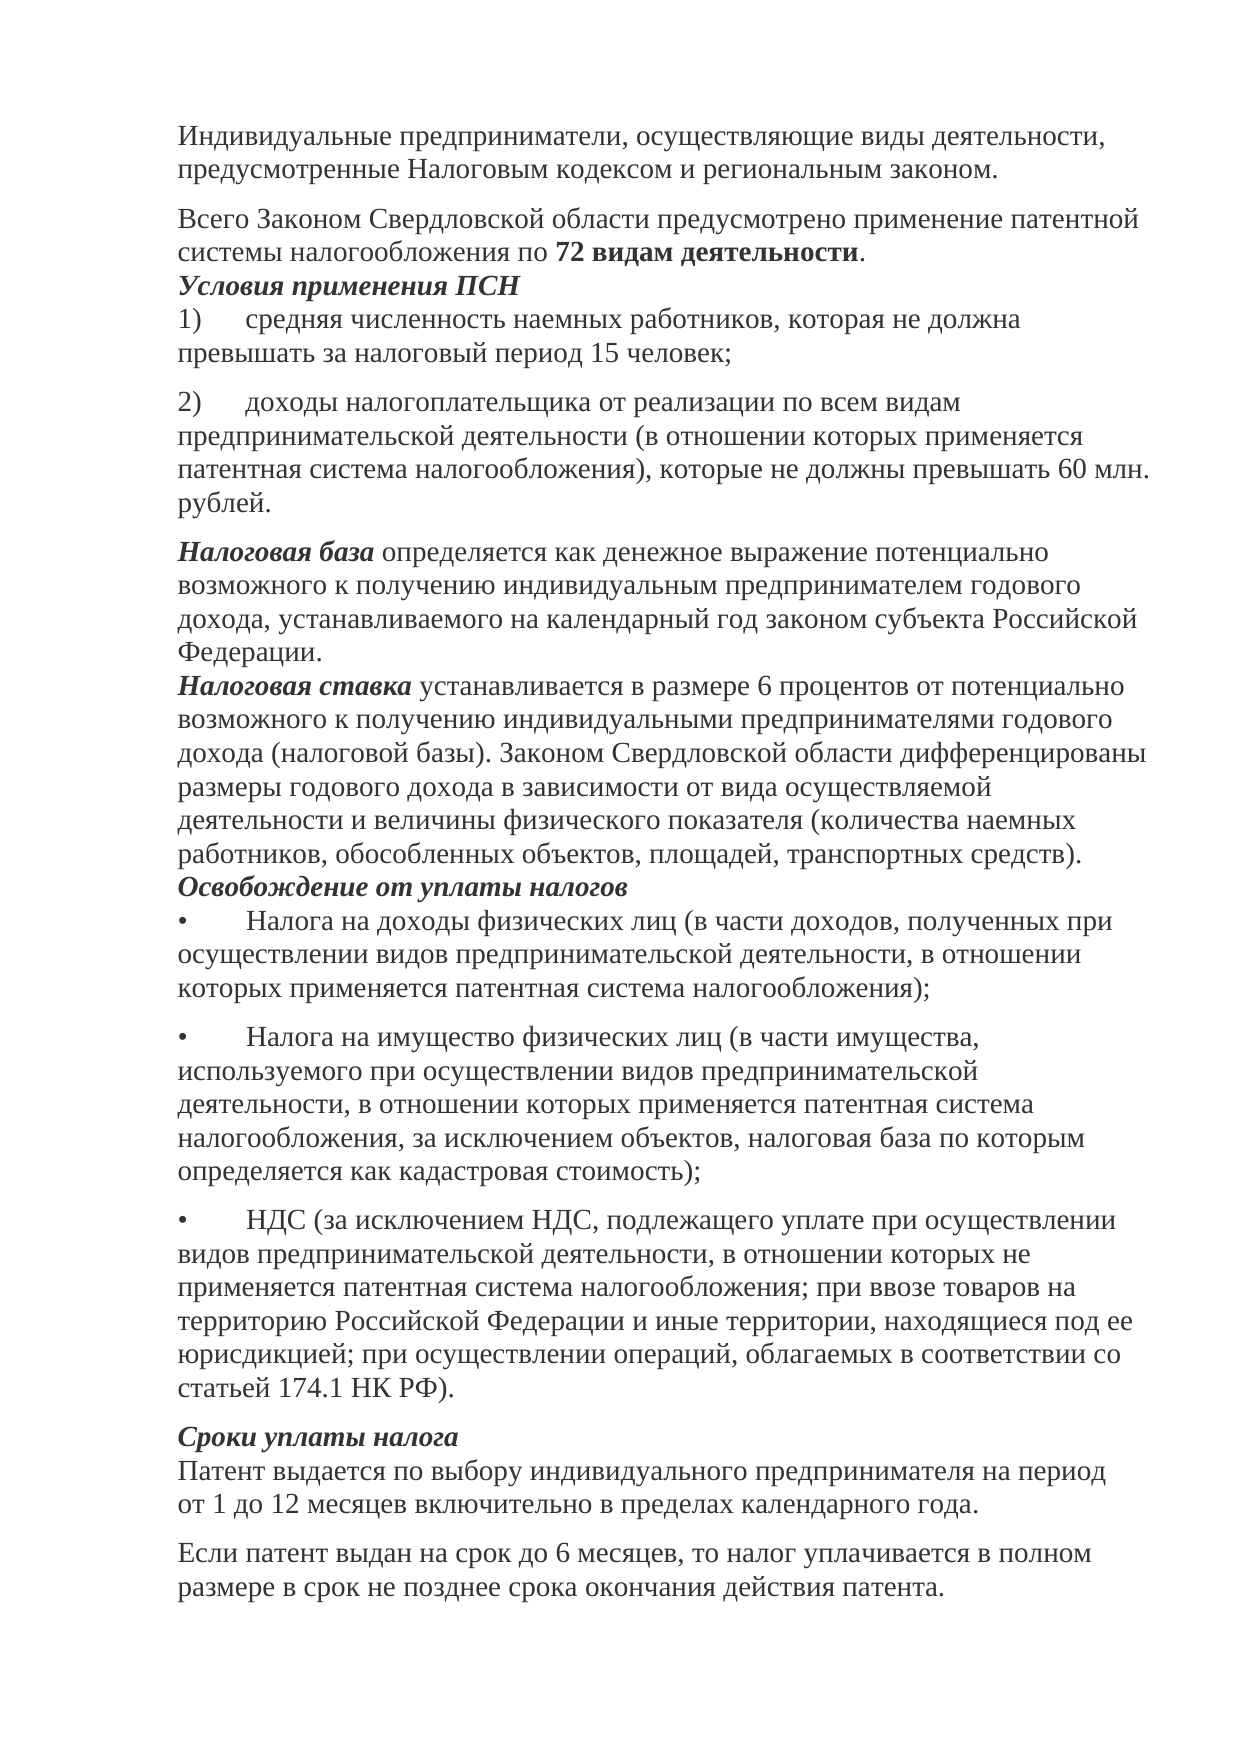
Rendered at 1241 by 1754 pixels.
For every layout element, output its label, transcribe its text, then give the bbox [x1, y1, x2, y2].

text Налоговая ставка устанавливается в размере 6 процентов от потенциально возможного к получению индивидуальными предпринимателями годового дохода (налоговой базы). Законом Свердловской области дифференцированы размеры годового дохода в зависимости от вида осуществляемой деятельности и величины физического показателя (количества наемных работников, обособленных объектов, площадей, транспортных средств). [177, 668, 1152, 869]
text Сроки уплаты налога [177, 1419, 1152, 1453]
text Налоговая база определяется как денежное выражение потенциально возможного к получению индивидуальным предпринимателем годового дохода, устанавливаемого на календарный год законом субъекта Российской Федерации. [177, 534, 1152, 668]
text 1) средняя численность наемных работников, которая не должна превышать за налоговый период 15 человек; [177, 301, 1152, 368]
text • Налога на имущество физических лиц (в части имущества, используемого при осуществлении видов предпринимательской деятельности, в отношении которых применяется патентная система налогообложения, за исключением объектов, налоговая база по которым определяется как кадастровая стоимость); [177, 1019, 1152, 1187]
text Всего Законом Свердловской области предусмотрено применение патентной системы налогообложения по 72 видам деятельности. [177, 201, 1152, 268]
text • Налога на доходы физических лиц (в части доходов, полученных при осуществлении видов предпринимательской деятельности, в отношении которых применяется патентная система налогообложения); [177, 903, 1152, 1003]
text Условия применения ПСН [177, 268, 1152, 301]
text Патент выдается по выбору индивидуального предпринимателя на период от 1 до 12 месяцев включительно в пределах календарного года. [177, 1453, 1152, 1520]
text Если патент выдан на срок до 6 месяцев, то налог уплачивается в полном размере в срок не позднее срока окончания действия патента. [177, 1536, 1152, 1603]
text Освобождение от уплаты налогов [177, 869, 1152, 903]
text • НДС (за исключением НДС, подлежащего уплате при осуществлении видов предпринимательской деятельности, в отношении которых не применяется патентная система налогообложения; при ввозе товаров на территорию Российской Федерации и иные территории, находящиеся под ее юрисдикцией; при осуществлении операций, облагаемых в соответствии со статьей 174.1 НК РФ). [177, 1202, 1152, 1404]
text Индивидуальные предприниматели, осуществляющие виды деятельности, предусмотренные Налоговым кодексом и региональным законом. [177, 118, 1152, 185]
text 2) доходы налогоплательщика от реализации по всем видам предпринимательской деятельности (в отношении которых применяется патентная система налогообложения), которые не должны превышать 60 млн. рублей. [177, 384, 1152, 518]
